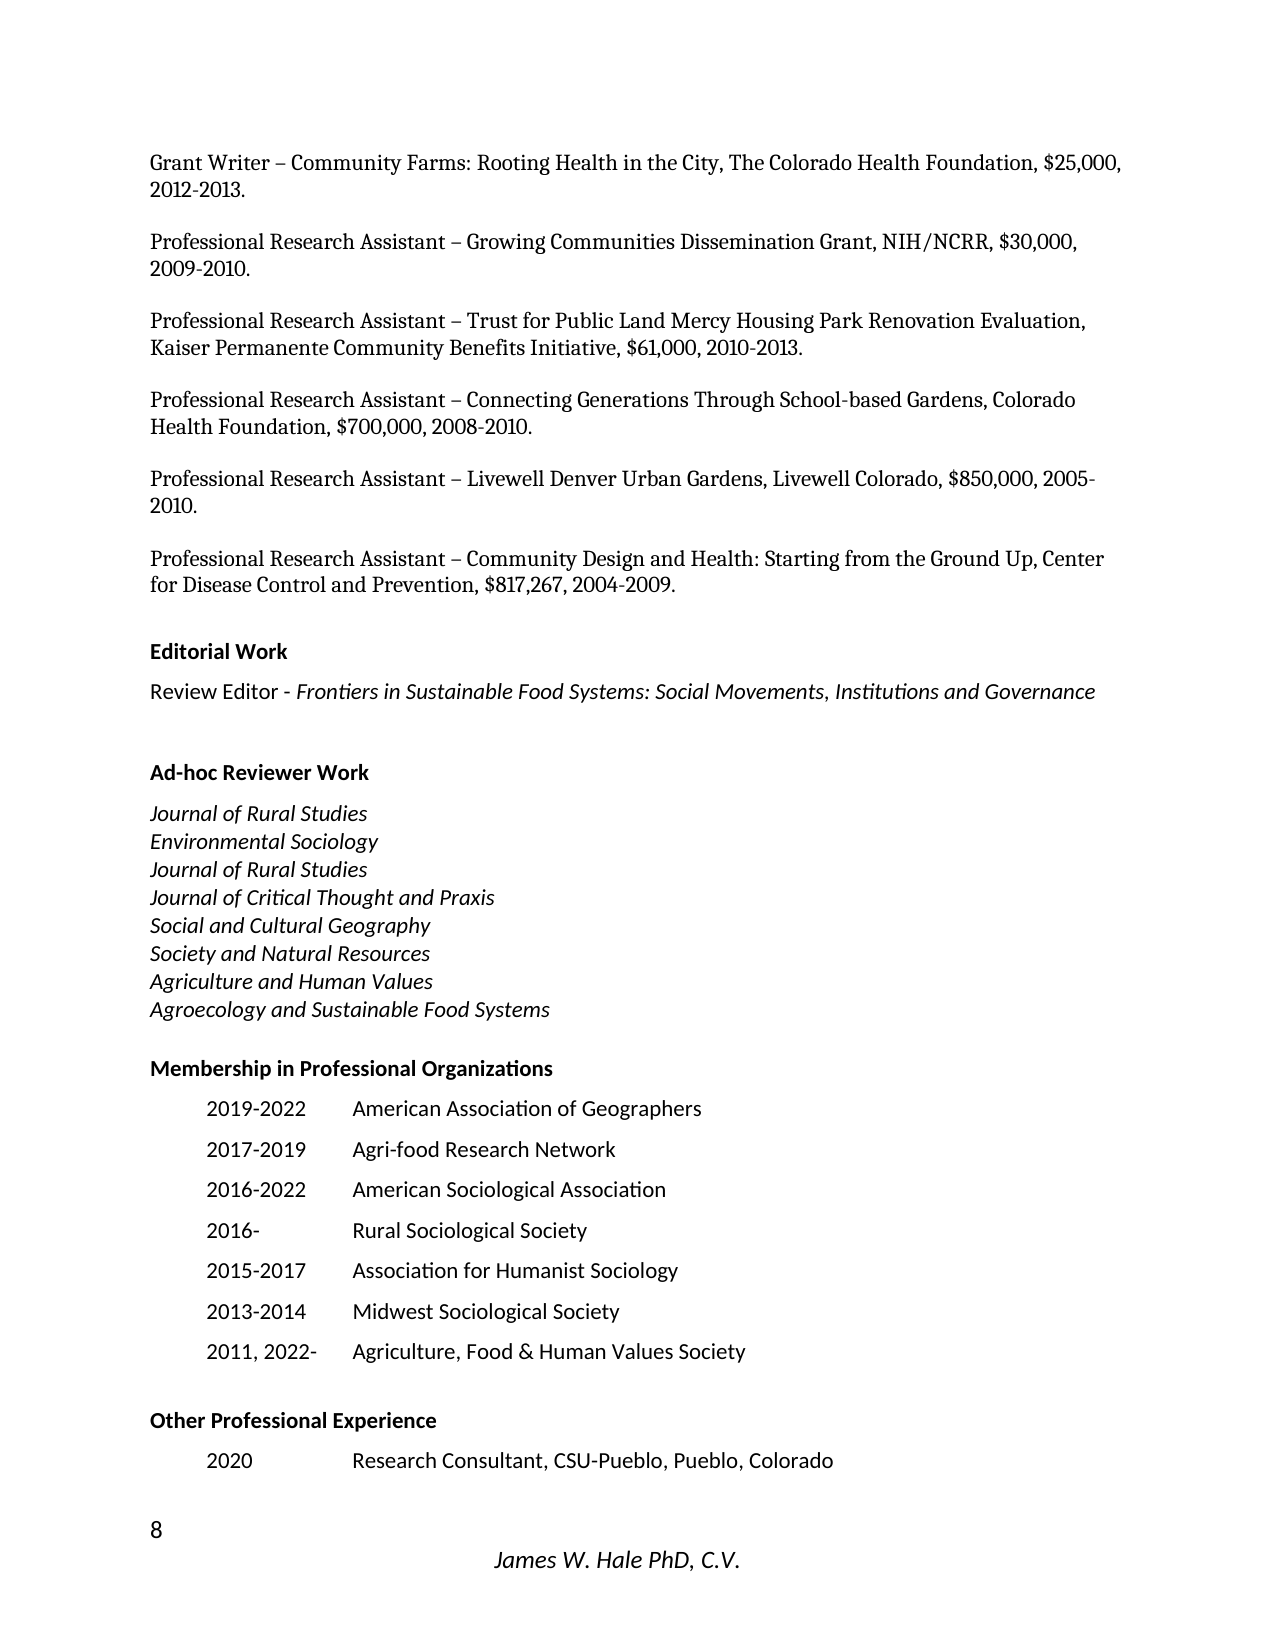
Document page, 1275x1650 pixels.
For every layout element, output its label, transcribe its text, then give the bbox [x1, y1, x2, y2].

text Professional Research Assistant – Community Design and Health: Starting from the Ground Up, Center for Disease Control and Prevention, $817,267, 2004-2009. [150, 545, 1125, 598]
text Grant Writer – Community Farms: Rooting Health in the City, The Colorado Health Foundation, $25,000, 2012-2013. [150, 150, 1125, 203]
text Agroecology and Sustainable Food Systems [150, 995, 1125, 1023]
text Journal of Critical Thought and Praxis [150, 883, 1125, 911]
table_cell 2016- [150, 1216, 341, 1256]
text Ad-hoc Reviewer Work [150, 758, 1125, 786]
table_cell 2017-2019 [150, 1135, 341, 1175]
text Other Professional Experience [150, 1406, 1125, 1434]
table_cell Agri-food Research Network [341, 1135, 1125, 1175]
table_cell American Sociological Association [341, 1175, 1125, 1216]
text Membership in Professional Organizations [150, 1054, 1125, 1082]
table_cell 2011, 2022- [150, 1337, 341, 1378]
table_header Research Consultant, CSU-Pueblo, Pueblo, Colorado [341, 1446, 1125, 1487]
text Editorial Work [150, 637, 1125, 665]
text Social and Cultural Geography [150, 911, 1125, 939]
text Environmental Sociology [150, 827, 1125, 855]
table_cell 2016-2022 [150, 1175, 341, 1216]
table_header American Association of Geographers [341, 1094, 1125, 1135]
table_cell Midwest Sociological Society [341, 1297, 1125, 1337]
text Agriculture and Human Values [150, 967, 1125, 995]
text Professional Research Assistant – Livewell Denver Urban Gardens, Livewell Colorado, $850,000, 2005-2010. [150, 466, 1125, 519]
table_cell Association for Humanist Sociology [341, 1256, 1125, 1297]
table_header 2020 [150, 1446, 341, 1487]
text Professional Research Assistant – Connecting Generations Through School-based Gardens, Colorado Health Foundation, $700,000, 2008-2010. [150, 387, 1125, 440]
text Journal of Rural Studies [150, 855, 1125, 883]
text Journal of Rural Studies [150, 799, 1125, 827]
table_header 2019-2022 [150, 1094, 341, 1135]
text Review Editor - Frontiers in Sustainable Food Systems: Social Movements, Institutions and Governance [150, 677, 1125, 705]
text Professional Research Assistant – Trust for Public Land Mercy Housing Park Renovation Evaluation, Kaiser Permanente Community Benefits Initiative, $61,000, 2010-2013. [150, 308, 1125, 361]
text Society and Natural Resources [150, 939, 1125, 967]
text Professional Research Assistant – Growing Communities Dissemination Grant, NIH/NCRR, $30,000, 2009-2010. [150, 229, 1125, 282]
table_cell 2013-2014 [150, 1297, 341, 1337]
table_cell Agriculture, Food & Human Values Society [341, 1337, 1125, 1378]
table_cell Rural Sociological Society [341, 1216, 1125, 1256]
table_cell 2015-2017 [150, 1256, 341, 1297]
